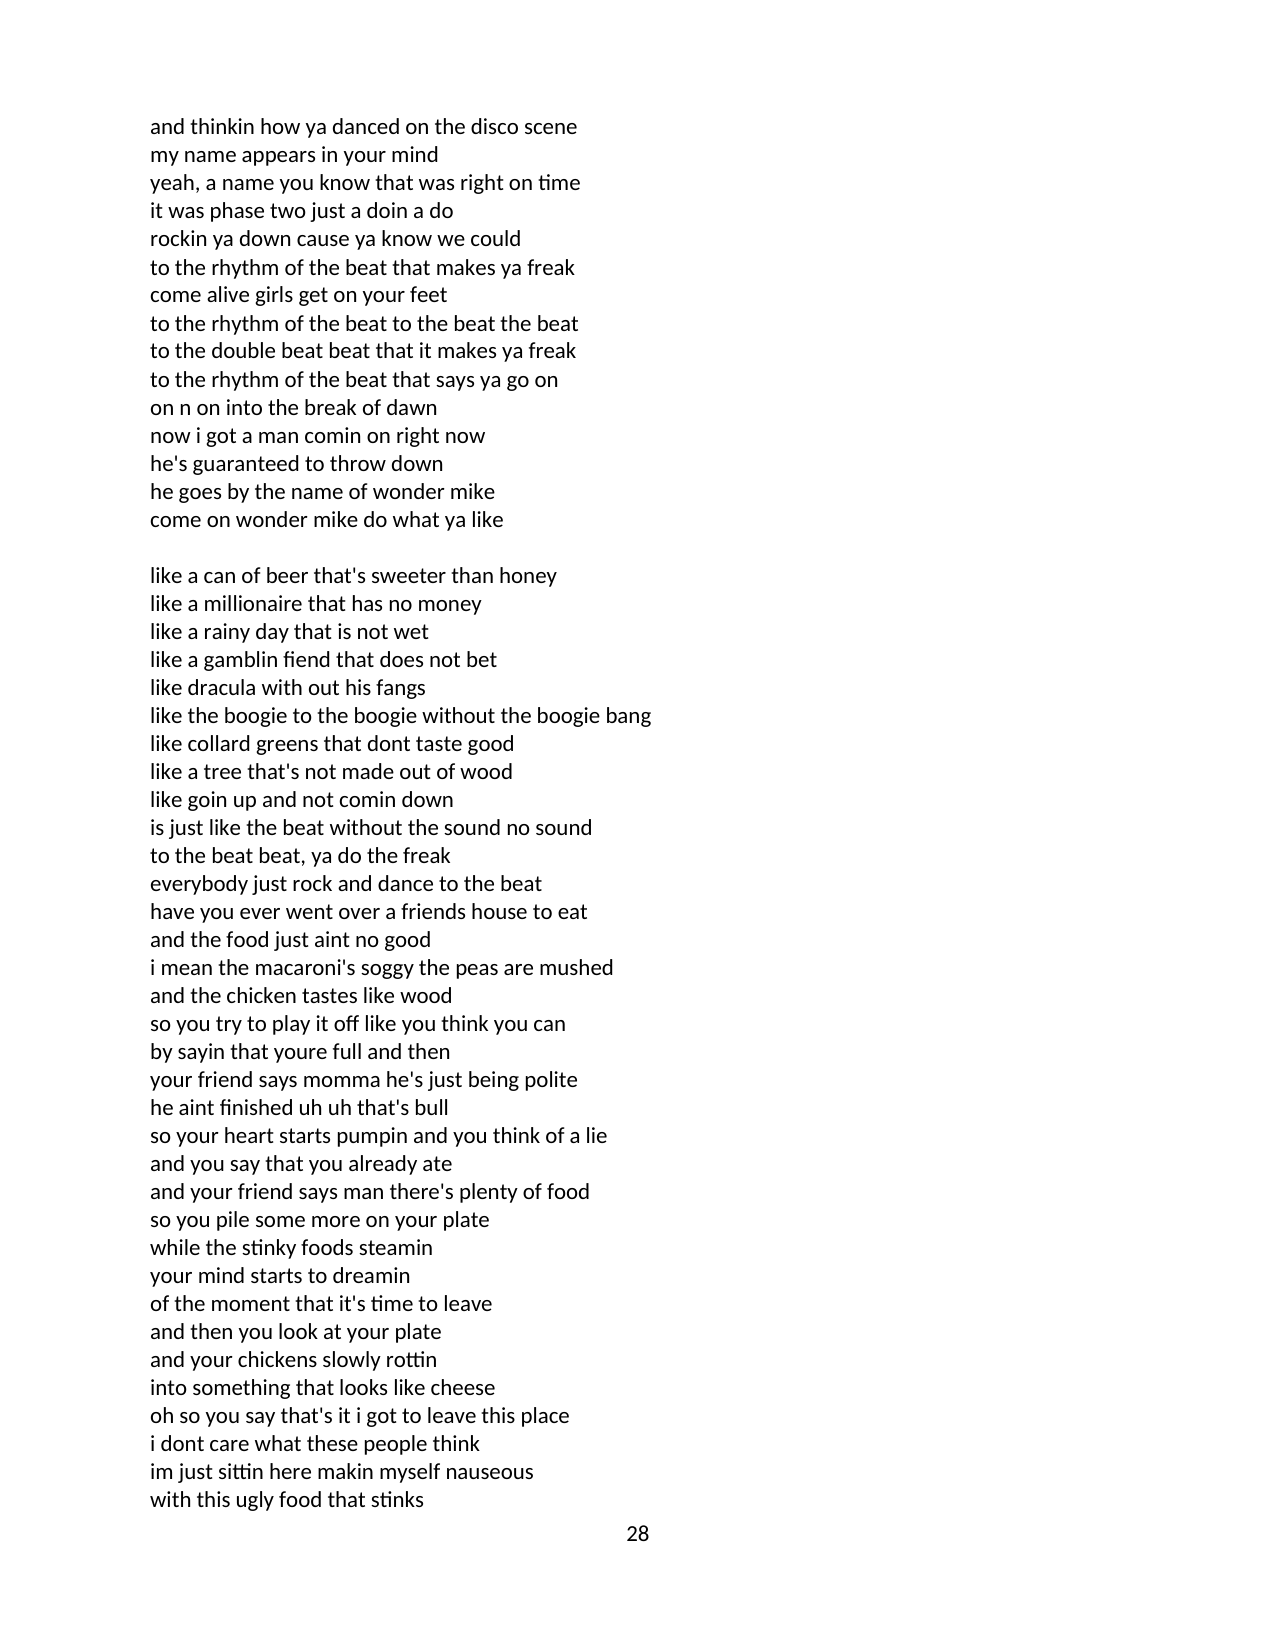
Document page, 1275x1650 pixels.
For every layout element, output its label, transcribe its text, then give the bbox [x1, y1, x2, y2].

text come alive girls get on your feet [150, 281, 1125, 309]
text oh so you say that's it i got to leave this place [150, 1401, 1125, 1429]
text like collard greens that dont taste good [150, 729, 1125, 757]
text so you pile some more on your plate [150, 1205, 1125, 1233]
text to the rhythm of the beat that says ya go on [150, 365, 1125, 393]
text and you say that you already ate [150, 1149, 1125, 1177]
text it was phase two just a doin a do [150, 197, 1125, 224]
text and then you look at your plate [150, 1317, 1125, 1345]
text like a millionaire that has no money [150, 589, 1125, 617]
text by sayin that youre full and then [150, 1037, 1125, 1065]
text and your chickens slowly rottin [150, 1345, 1125, 1373]
text and the chicken tastes like wood [150, 981, 1125, 1009]
text and your friend says man there's plenty of food [150, 1177, 1125, 1205]
text i dont care what these people think [150, 1429, 1125, 1457]
text like goin up and not comin down [150, 785, 1125, 813]
text like a gamblin fiend that does not bet [150, 645, 1125, 673]
text so your heart starts pumpin and you think of a lie [150, 1121, 1125, 1149]
text yeah, a name you know that was right on time [150, 168, 1125, 197]
text your mind starts to dreamin [150, 1261, 1125, 1289]
text like dracula with out his fangs [150, 673, 1125, 701]
text my name appears in your mind [150, 141, 1125, 168]
text like the boogie to the boogie without the boogie bang [150, 701, 1125, 729]
text with this ugly food that stinks [150, 1486, 1125, 1513]
text everybody just rock and dance to the beat [150, 869, 1125, 897]
text im just sittin here makin myself nauseous [150, 1457, 1125, 1486]
text like a can of beer that's sweeter than honey [150, 561, 1125, 589]
text i mean the macaroni's soggy the peas are mushed [150, 953, 1125, 981]
text he's guaranteed to throw down [150, 449, 1125, 477]
text on n on into the break of dawn [150, 393, 1125, 421]
text while the stinky foods steamin [150, 1233, 1125, 1261]
text like a rainy day that is not wet [150, 617, 1125, 645]
text to the rhythm of the beat to the beat the beat [150, 309, 1125, 337]
text to the double beat beat that it makes ya freak [150, 337, 1125, 365]
text come on wonder mike do what ya like [150, 505, 1125, 533]
text like a tree that's not made out of wood [150, 757, 1125, 785]
text have you ever went over a friends house to eat [150, 897, 1125, 925]
text and the food just aint no good [150, 925, 1125, 953]
text into something that looks like cheese [150, 1373, 1125, 1401]
text your friend says momma he's just being polite [150, 1065, 1125, 1093]
text so you try to play it off like you think you can [150, 1009, 1125, 1037]
text of the moment that it's time to leave [150, 1289, 1125, 1317]
text he aint finished uh uh that's bull [150, 1093, 1125, 1121]
text he goes by the name of wonder mike [150, 477, 1125, 505]
text rockin ya down cause ya know we could [150, 224, 1125, 253]
text is just like the beat without the sound no sound [150, 813, 1125, 841]
text and thinkin how ya danced on the disco scene [150, 112, 1125, 141]
text to the rhythm of the beat that makes ya freak [150, 253, 1125, 281]
text to the beat beat, ya do the freak [150, 841, 1125, 869]
text now i got a man comin on right now [150, 421, 1125, 449]
